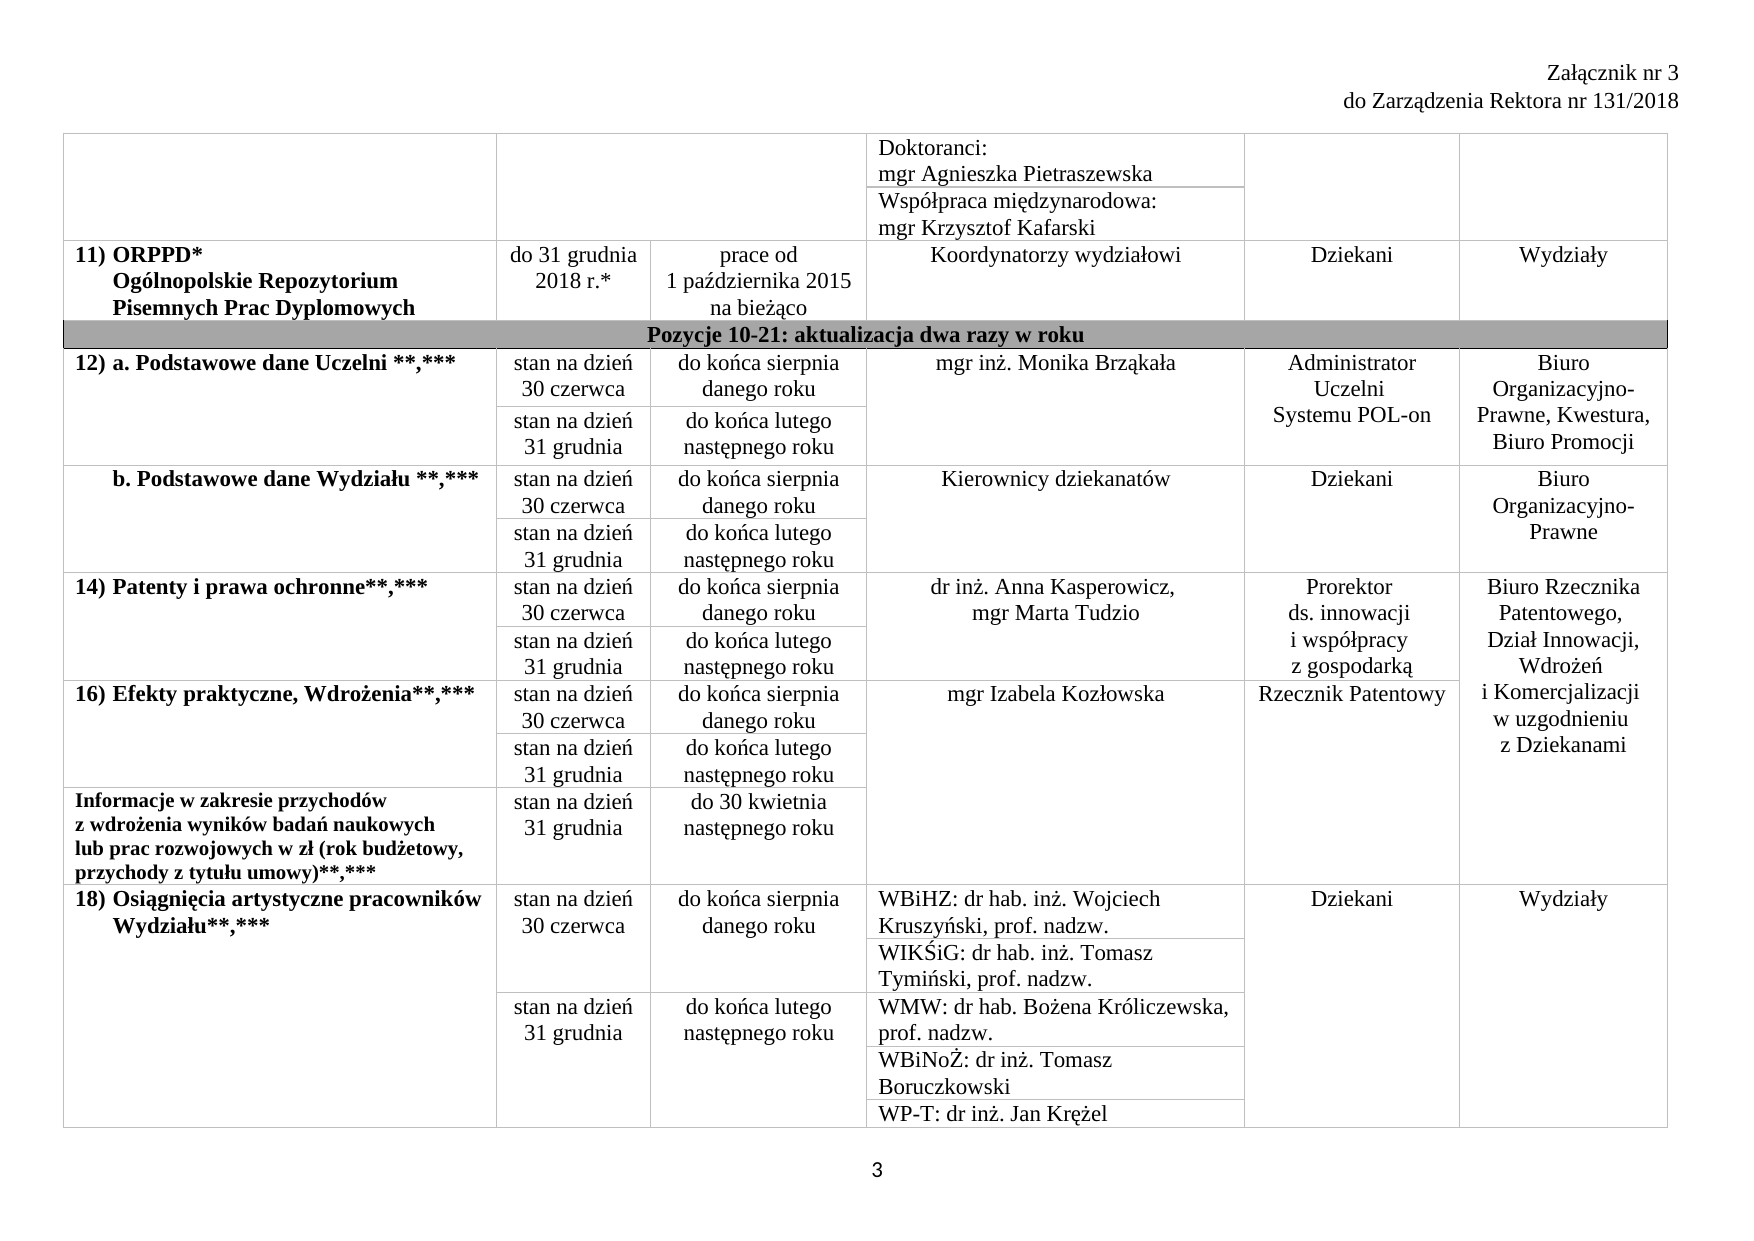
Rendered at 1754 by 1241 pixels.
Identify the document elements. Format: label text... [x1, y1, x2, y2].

table_cell Dziekani [1245, 885, 1459, 1127]
table_cell Kierownicy dziekanatów [867, 466, 1244, 572]
table_cell b. Podstawowe dane Wydziału **,*** [64, 466, 496, 572]
table_cell Biuro Organizacyjno-Prawne [1460, 466, 1667, 572]
table_cell Doktoranci: mgr Agnieszka Pietraszewska [867, 134, 1244, 186]
table_cell Współpraca międzynarodowa: mgr Krzysztof Kafarski [867, 188, 1244, 240]
table_cell do końca lutego następnego roku [651, 519, 866, 572]
table_cell Pozycje 10-21: aktualizacja dwa razy w roku [64, 321, 1667, 348]
table_cell stan na dzień 31 grudnia [497, 788, 650, 884]
table_cell mgr Izabela Kozłowska [867, 681, 1244, 884]
table_cell Wydziały [1460, 241, 1667, 320]
table_cell WBiNoŻ: dr inż. Tomasz Boruczkowski [867, 1047, 1244, 1099]
table_cell Koordynatorzy wydziałowi [867, 241, 1244, 320]
table_cell a. Podstawowe dane Uczelni **,*** [64, 349, 496, 464]
table_cell Prorektor ds. innowacji i współpracy z gospodarką [1245, 573, 1459, 679]
table_cell Administrator Uczelni Systemu POL-on [1245, 349, 1459, 464]
table_cell do końca sierpnia danego roku [651, 466, 866, 518]
table_cell Biuro Rzecznika Patentowego, Dział Innowacji, Wdrożeń i Komercjalizacji w uzgodnieniu z Dziekanami [1460, 573, 1667, 884]
table_cell stan na dzień 31 grudnia [497, 993, 650, 1127]
table_cell stan na dzień 30 czerwca [497, 885, 650, 992]
table_cell Osiągnięcia artystyczne pracowników Wydziału**,*** [64, 885, 496, 1127]
table_cell Informacje w zakresie przychodów z wdrożenia wyników badań naukowych lub prac rozwojowych w zł (rok budżetowy, przychody z tytułu umowy)**,*** [64, 788, 496, 884]
table_cell Wydziały [1460, 885, 1667, 1127]
table_cell do końca sierpnia danego roku [651, 573, 866, 626]
table_cell stan na dzień 31 grudnia [497, 519, 650, 572]
table_cell do końca sierpnia danego roku [651, 885, 866, 992]
table_cell stan na dzień 31 grudnia [497, 734, 650, 787]
table_cell do końca lutego następnego roku [651, 627, 866, 679]
table_cell WBiHZ: dr hab. inż. Wojciech Kruszyński, prof. nadzw. [867, 885, 1244, 938]
table_cell stan na dzień 30 czerwca [497, 681, 650, 733]
table_cell dr inż. Anna Kasperowicz, mgr Marta Tudzio [867, 573, 1244, 679]
table_cell Dziekani [1245, 466, 1459, 572]
table_cell Patenty i prawa ochronne**,*** [64, 573, 496, 679]
table_cell Efekty praktyczne, Wdrożenia**,*** [64, 681, 496, 787]
table_cell stan na dzień 30 czerwca [497, 466, 650, 518]
table_cell ORPPD* Ogólnopolskie Repozytorium Pisemnych Prac Dyplomowych [64, 241, 496, 320]
table_cell do 30 kwietnia następnego roku [651, 788, 866, 884]
table_cell WP-T: dr inż. Jan Krężel [867, 1100, 1244, 1127]
table_cell mgr inż. Monika Brząkała [867, 349, 1244, 464]
table_cell do końca lutego następnego roku [651, 734, 866, 787]
table_cell WIKŚiG: dr hab. inż. Tomasz Tymiński, prof. nadzw. [867, 939, 1244, 992]
table_cell do 31 grudnia 2018 r.* [497, 241, 650, 320]
table_cell do końca sierpnia danego roku [651, 349, 866, 406]
table_cell do końca sierpnia danego roku [651, 681, 866, 733]
table_cell stan na dzień 30 czerwca [497, 573, 650, 626]
table_cell Rzecznik Patentowy [1245, 681, 1459, 884]
table_cell stan na dzień 30 czerwca [497, 349, 650, 406]
table_cell Biuro Organizacyjno-Prawne, Kwestura, Biuro Promocji [1460, 349, 1667, 464]
table_cell stan na dzień 31 grudnia [497, 407, 650, 464]
table_cell prace od 1 października 2015 na bieżąco [651, 241, 866, 320]
table_cell do końca lutego następnego roku [651, 993, 866, 1127]
table_cell do końca lutego następnego roku [651, 407, 866, 464]
table_cell stan na dzień 31 grudnia [497, 627, 650, 679]
table_cell WMW: dr hab. Bożena Króliczewska, prof. nadzw. [867, 993, 1244, 1046]
table_cell Dziekani [1245, 241, 1459, 320]
